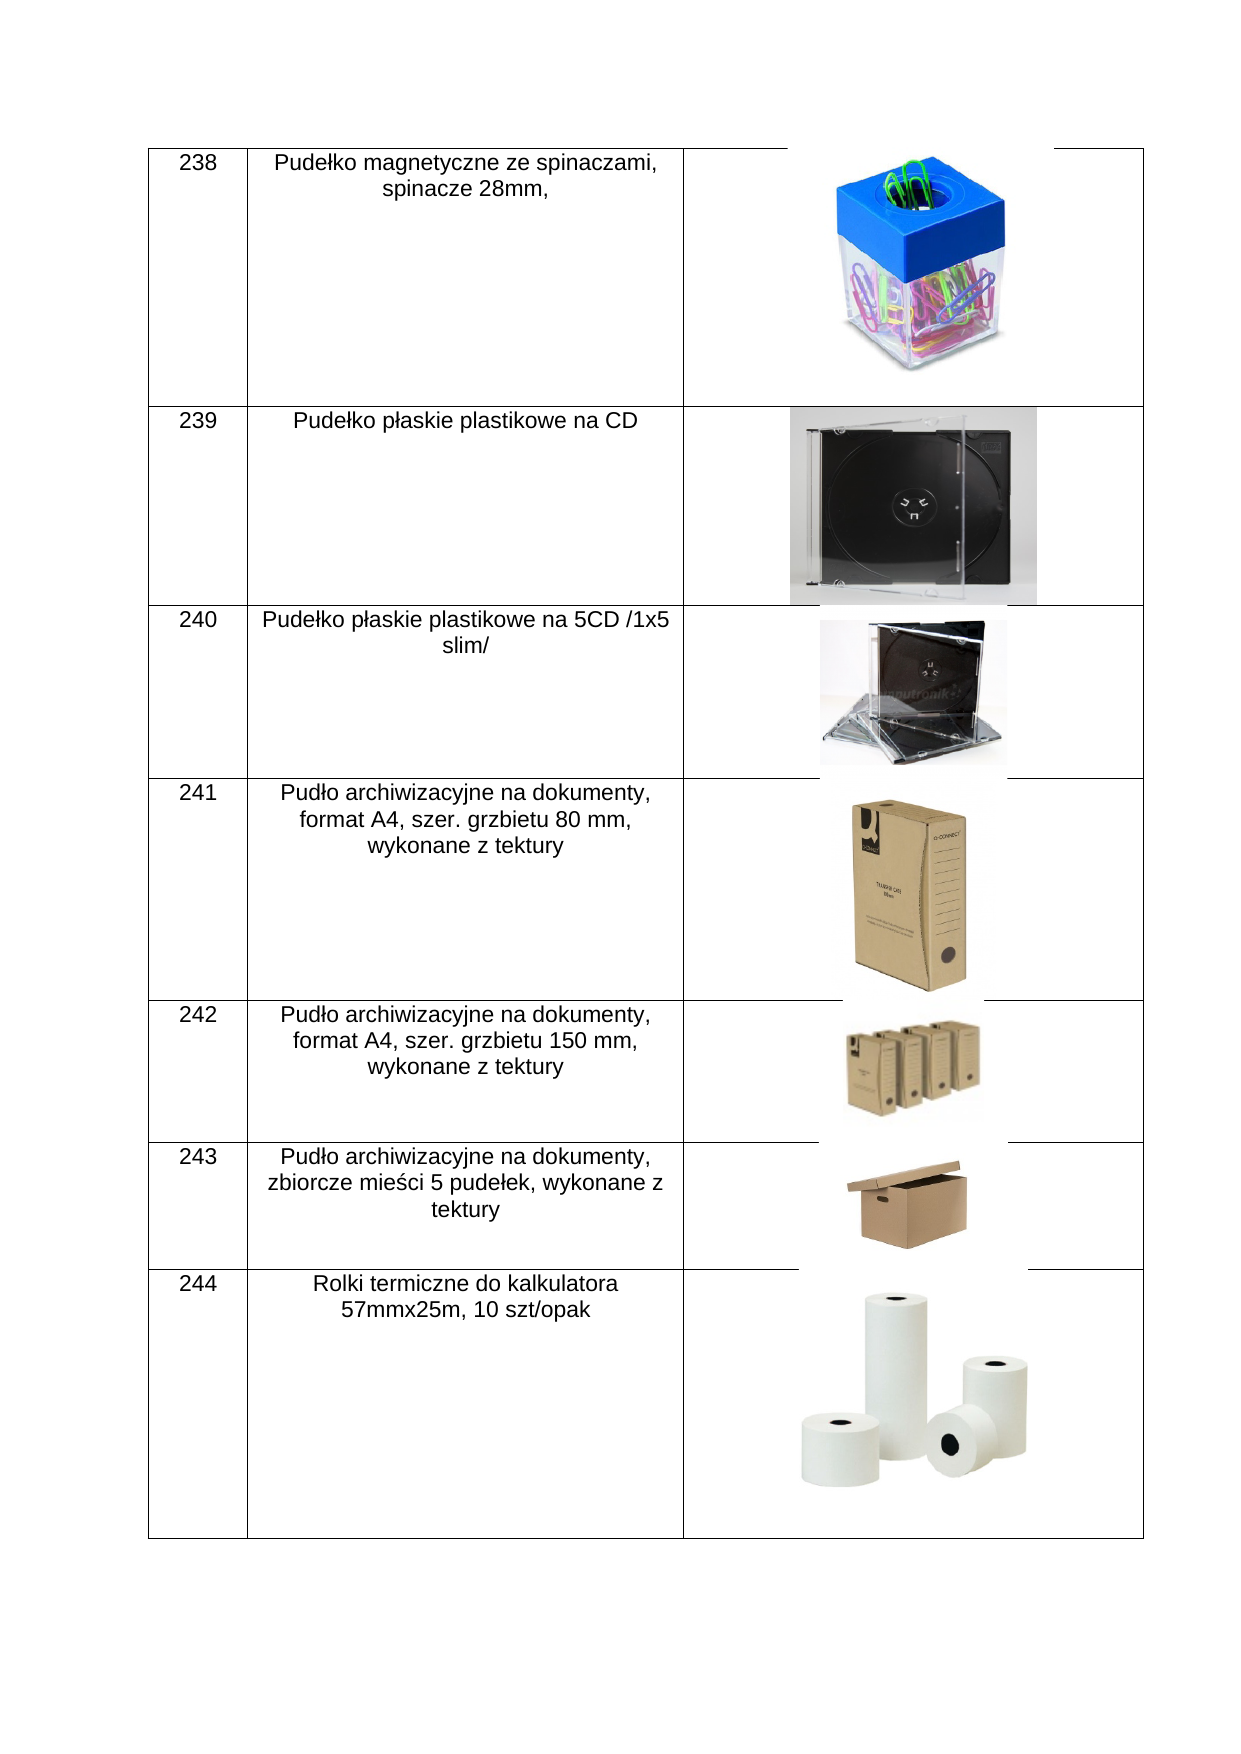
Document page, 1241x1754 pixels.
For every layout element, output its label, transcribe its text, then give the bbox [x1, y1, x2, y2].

table_cell [684, 1270, 1143, 1538]
picture [790, 407, 1037, 1269]
table_cell [1037, 407, 1143, 605]
table_cell [684, 407, 790, 605]
table_cell Pudełko płaskie plastikowe na 5CD /1x5 slim/ [248, 606, 683, 778]
table_cell Pudełko magnetyczne ze spinaczami, spinacze 28mm, [248, 149, 683, 406]
table_cell 238 [149, 149, 247, 406]
table_cell 239 [149, 407, 247, 605]
table_cell 240 [149, 606, 247, 778]
table_cell [684, 1143, 818, 1268]
table_cell 241 [149, 779, 247, 999]
table_cell [1019, 779, 1143, 999]
table_cell Pudło archiwizacyjne na dokumenty, format A4, szer. grzbietu 80 mm, wykonane z tektury [248, 779, 683, 999]
table_cell [1008, 606, 1143, 778]
table_cell [985, 1001, 1143, 1142]
table_cell [1008, 1143, 1143, 1268]
table_cell Pudło archiwizacyjne na dokumenty, format A4, szer. grzbietu 150 mm, wykonane z tektury [248, 1001, 683, 1142]
table_cell Pudło archiwizacyjne na dokumenty, zbiorcze mieści 5 pudełek, wykonane z tektury [248, 1143, 683, 1268]
table_cell Pudełko płaskie plastikowe na CD [248, 407, 683, 605]
table_cell [684, 606, 819, 778]
table_cell [684, 1001, 842, 1142]
table_cell [684, 779, 808, 999]
table_cell 244 [149, 1270, 247, 1538]
table_cell Rolki termiczne do kalkulatora 57mmx25m, 10 szt/opak [248, 1270, 683, 1538]
table_cell 243 [149, 1143, 247, 1268]
table_cell [684, 149, 1143, 406]
table_cell 242 [149, 1001, 247, 1142]
